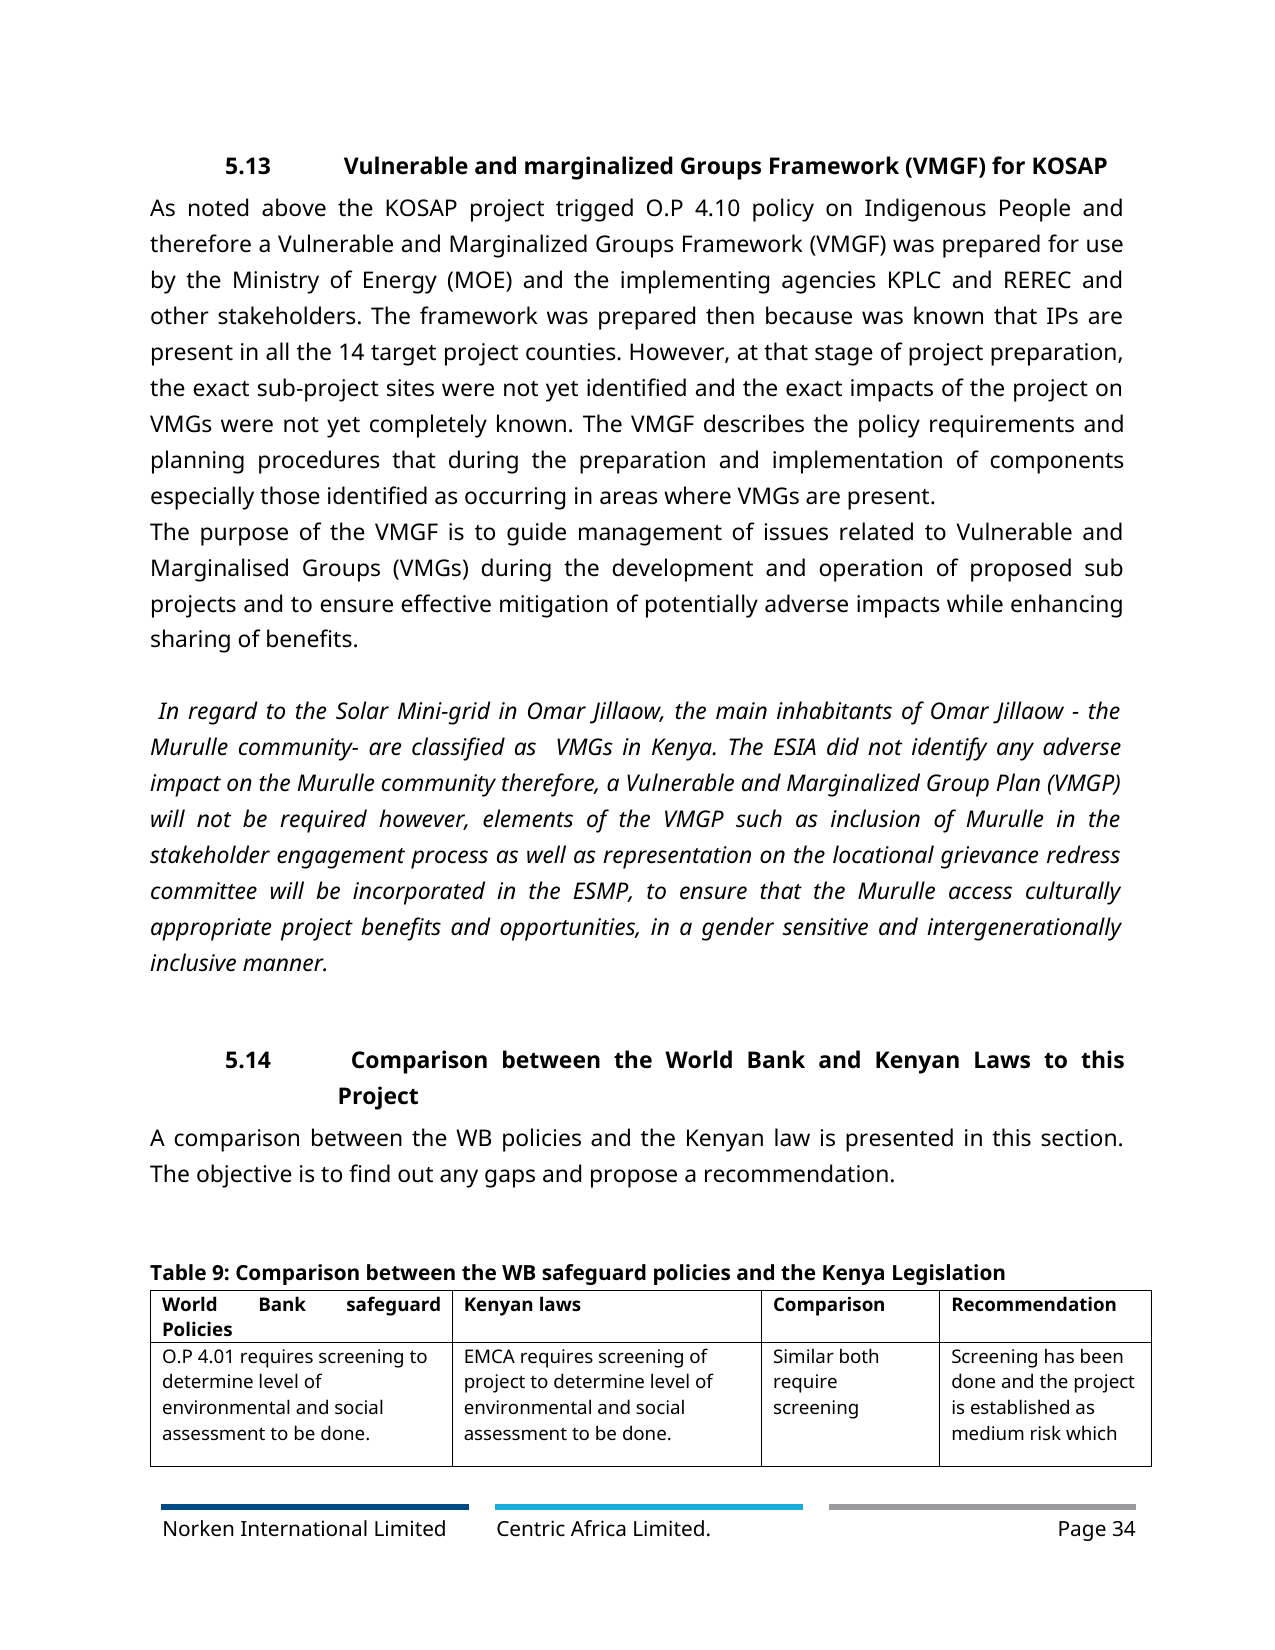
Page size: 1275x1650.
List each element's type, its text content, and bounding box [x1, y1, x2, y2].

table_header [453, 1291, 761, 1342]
text The purpose of the VMGF is to guide management of issues related to Vulnerable and Marginalised Groups (VMGs) during the development and operation of proposed sub projects and to ensure effective mitigation of potentially adverse impacts while enhancing sharing of benefits. [150, 516, 1125, 655]
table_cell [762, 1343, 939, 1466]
subtitle Vulnerable and marginalized Groups Framework (VMGF) for KOSAP [225, 150, 1125, 181]
text In regard to the Solar Mini-grid in Omar Jillaow, the main inhabitants of Omar Jillaow - the Murulle community- are classified as VMGs in Kenya. The ESIA did not identify any adverse impact on the Murulle community therefore, a Vulnerable and Marginalized Group Plan (VMGP) will not be required however, elements of the VMGP such as inclusion of Murulle in the stakeholder engagement process as well as representation on the locational grievance redress committee will be incorporated in the ESMP, to ensure that the Murulle access culturally appropriate project benefits and opportunities, in a gender sensitive and intergenerationally inclusive manner. [150, 695, 1125, 978]
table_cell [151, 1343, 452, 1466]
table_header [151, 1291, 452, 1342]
subtitle Table 9: Comparison between the WB safeguard policies and the Kenya Legislation [150, 1258, 1125, 1286]
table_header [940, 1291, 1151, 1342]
subtitle Comparison between the World Bank and Kenyan Laws to this Project [225, 1044, 1125, 1111]
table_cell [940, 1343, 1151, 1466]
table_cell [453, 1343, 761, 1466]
text As noted above the KOSAP project trigged O.P 4.10 policy on Indigenous People and therefore a Vulnerable and Marginalized Groups Framework (VMGF) was prepared for use by the Ministry of Energy (MOE) and the implementing agencies KPLC and REREC and other stakeholders. The framework was prepared then because was known that IPs are present in all the 14 target project counties. However, at that stage of project preparation, the exact sub-project sites were not yet identified and the exact impacts of the project on VMGs were not yet completely known. The VMGF describes the policy requirements and planning procedures that during the preparation and implementation of components especially those identified as occurring in areas where VMGs are present. [150, 192, 1125, 511]
text A comparison between the WB policies and the Kenyan law is presented in this section. The objective is to find out any gaps and propose a recommendation. [150, 1122, 1125, 1189]
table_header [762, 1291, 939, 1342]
